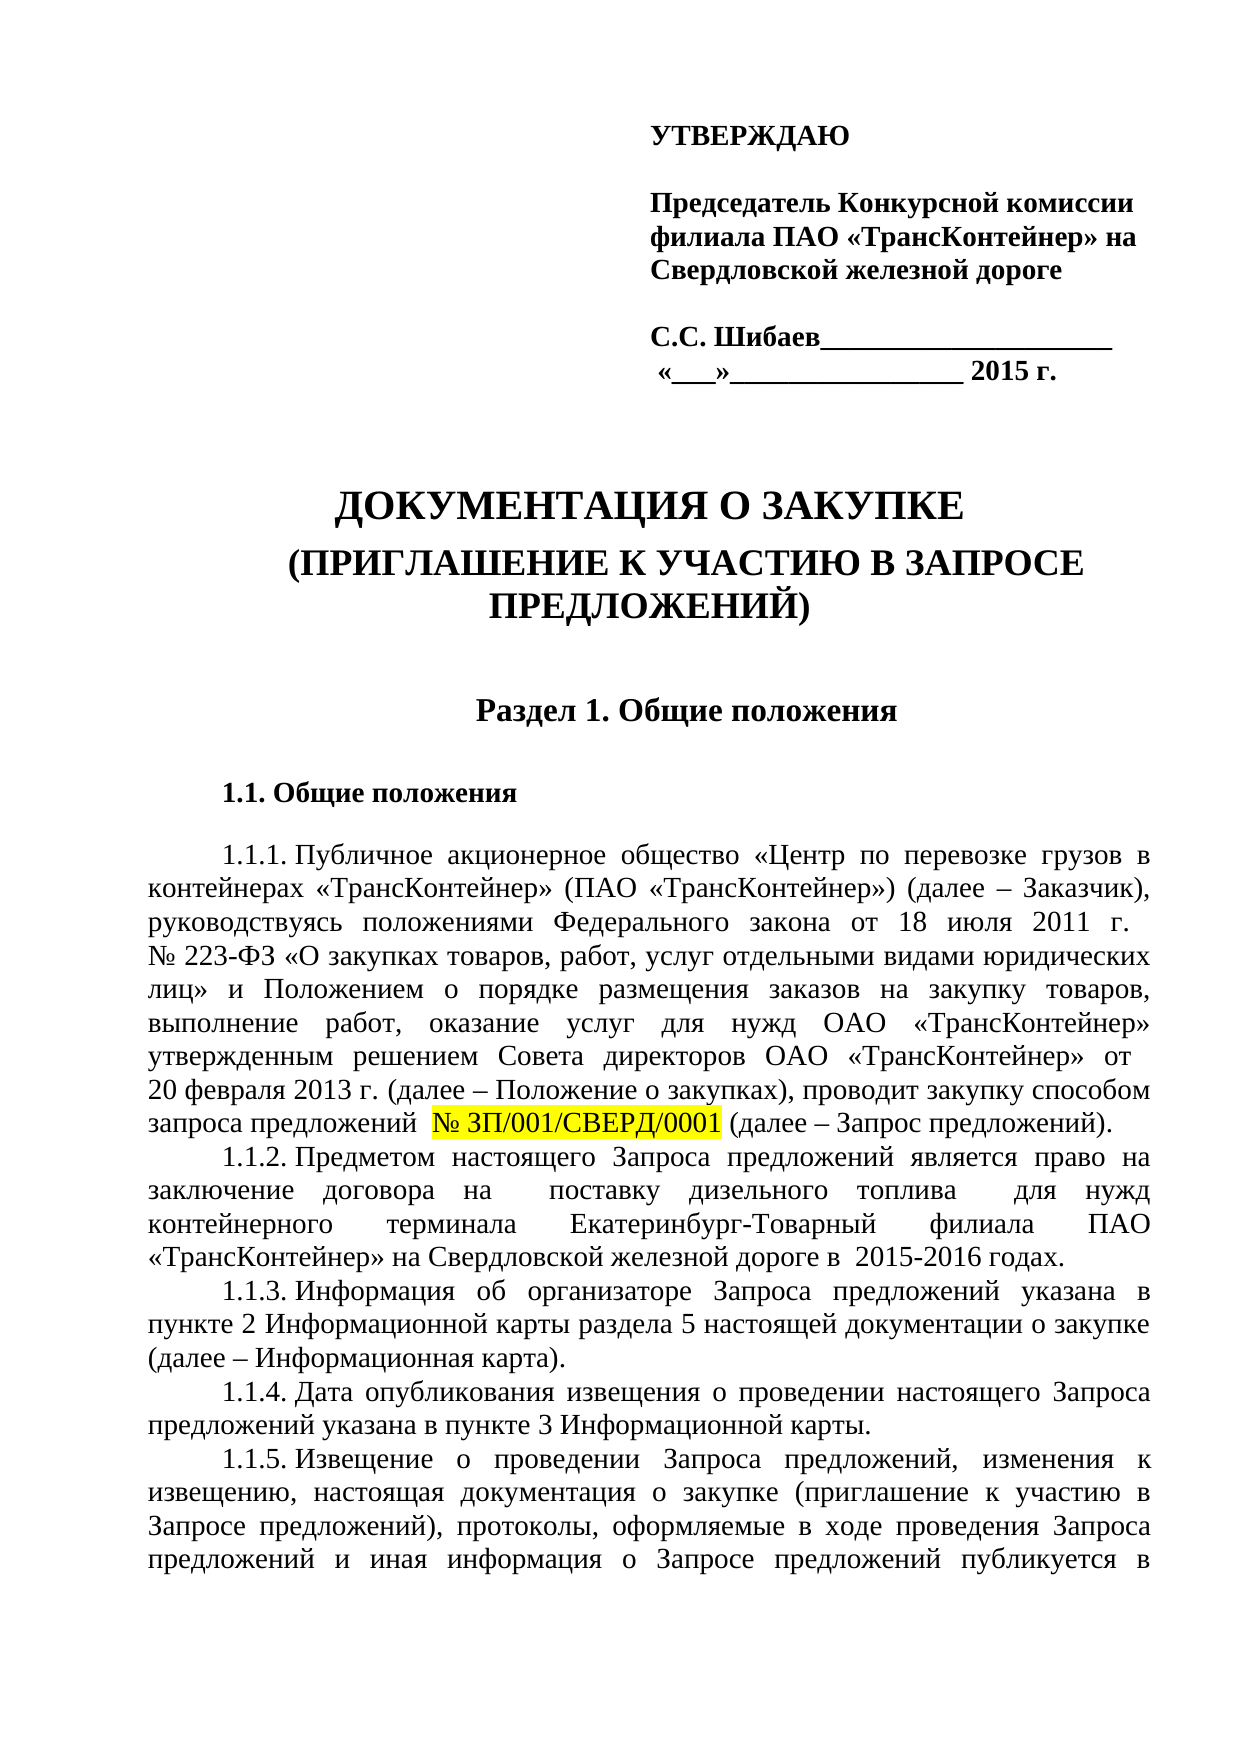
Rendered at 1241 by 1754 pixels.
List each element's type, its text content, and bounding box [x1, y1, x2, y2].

text «___»________________ 2015 г. [650, 353, 1152, 386]
list Дата опубликования извещения о проведении настоящего Запроса предложений указана в пункте 3 Информационной карты. [148, 1374, 1152, 1441]
text С.С. Шибаев____________________ [650, 319, 1152, 353]
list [148, 1441, 1152, 1575]
list Предметом настоящего Запроса предложений является право на заключение договора на поставку дизельного топлива для нужд контейнерного терминала Екатеринбург-Товарный филиала ПАО «ТрансКонтейнер» на Свердловской железной дороге в 2015-2016 годах. [148, 1139, 1152, 1273]
list Публичное акционерное общество «Центр по перевозке грузов в контейнерах «ТрансКонтейнер» (ПАО «ТрансКонтейнер») (далее – Заказчик), руководствуясь положениями Федерального закона от 18 июля 2011 г. № 223-ФЗ «О закупках товаров, работ, услуг отдельными видами юридических лиц» и Положением о порядке размещения заказов на закупку товаров, выполнение работ, оказание услуг для нужд ОАО «ТрансКонтейнер» утвержденным решением Совета директоров ОАО «ТрансКонтейнер» от 20 февраля 2013 г. (далее – Положение о закупках), проводит закупку способом запроса предложений № ЗП/001/СВЕРД/0001 (далее – Запрос предложений). [148, 837, 1152, 1139]
text Раздел 1. Общие положения [148, 690, 1152, 729]
list Информация об организаторе Запроса предложений указана в пункте 2 Информационной карты раздела 5 настоящей документации о закупке (далее – Информационная карта). [148, 1273, 1152, 1374]
text УТВЕРЖДАЮ [650, 118, 1152, 152]
text (ПРИГЛАШЕНИЕ К УЧАСТИЮ В ЗАПРОСЕ ПРЕДЛОЖЕНИЙ) [148, 541, 1152, 627]
text ДОКУМЕНТАЦИЯ О ЗАКУПКЕ [148, 480, 1152, 528]
text Председатель Конкурсной комиссии филиала ПАО «ТрансКонтейнер» на Свердловской железной дороге [650, 185, 1152, 286]
subtitle 1.1. Общие положения [148, 775, 1152, 808]
